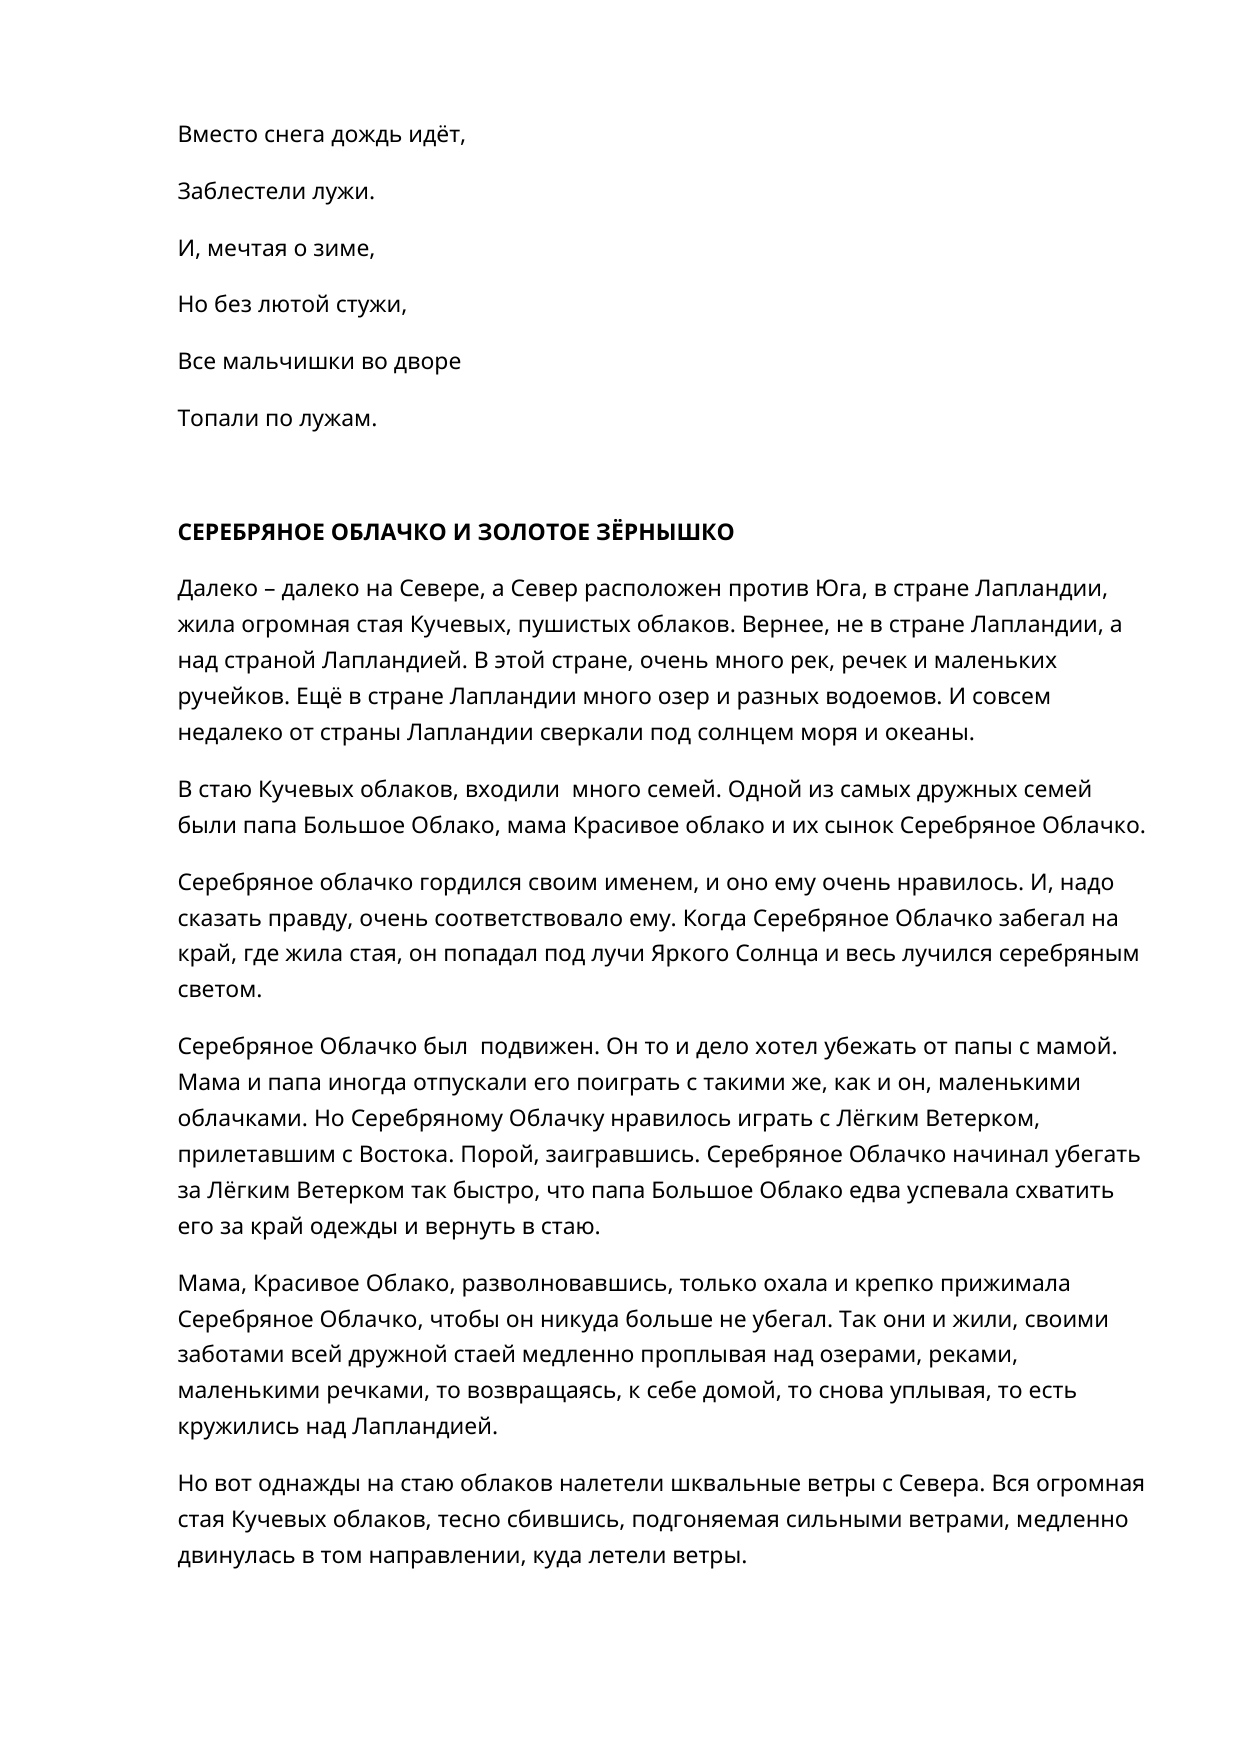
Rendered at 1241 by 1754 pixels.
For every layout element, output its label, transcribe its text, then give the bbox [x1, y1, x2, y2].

text Но без лютой стужи, [177, 288, 1152, 320]
text В стаю Кучевых облаков, входили много семей. Одной из самых дружных семей были папа Большое Облако, мама Красивое облако и их сынок Серебряное Облачко. [177, 773, 1152, 840]
text Но вот однажды на стаю облаков налетели шквальные ветры с Севера. Вся огромная стая Кучевых облаков, тесно сбившись, подгоняемая сильными ветрами, медленно двинулась в том направлении, куда летели ветры. [177, 1467, 1152, 1570]
text Серебряное облачко гордился своим именем, и оно ему очень нравилось. И, надо сказать правду, очень соответствовало ему. Когда Серебряное Облачко забегал на край, где жила стая, он попадал под лучи Яркого Солнца и весь лучился серебряным светом. [177, 866, 1152, 1004]
text И, мечтая о зиме, [177, 232, 1152, 263]
text Мама, Красивое Облако, разволновавшись, только охала и крепко прижимала Серебряное Облачко, чтобы он никуда больше не убегал. Так они и жили, своими заботами всей дружной стаей медленно проплывая над озерами, реками, маленькими речками, то возвращаясь, к себе домой, то снова уплывая, то есть кружились над Лапландией. [177, 1267, 1152, 1442]
text Вместо снега дождь идёт, [177, 118, 1152, 149]
text Далеко – далеко на Севере, а Север расположен против Юга, в стране Лапландии, жила огромная стая Кучевых, пушистых облаков. Вернее, не в стране Лапландии, а над страной Лапландией. В этой стране, очень много рек, речек и маленьких ручейков. Ещё в стране Лапландии много озер и разных водоемов. И совсем недалеко от страны Лапландии сверкали под солнцем моря и океаны. [177, 572, 1152, 747]
text Топали по лужам. [177, 402, 1152, 433]
text Заблестели лужи. [177, 175, 1152, 206]
text СЕРЕБРЯНОЕ ОБЛАЧКО И ЗОЛОТОЕ ЗЁРНЫШКО [177, 516, 1152, 547]
text Серебряное Облачко был подвижен. Он то и дело хотел убежать от папы с мамой. Мама и папа иногда отпускали его поиграть с такими же, как и он, маленькими облачками. Но Серебряному Облачку нравилось играть с Лёгким Ветерком, прилетавшим с Востока. Порой, заигравшись. Серебряное Облачко начинал убегать за Лёгким Ветерком так быстро, что папа Большое Облако едва успевала схватить его за край одежды и вернуть в стаю. [177, 1030, 1152, 1241]
text Все мальчишки во дворе [177, 345, 1152, 376]
